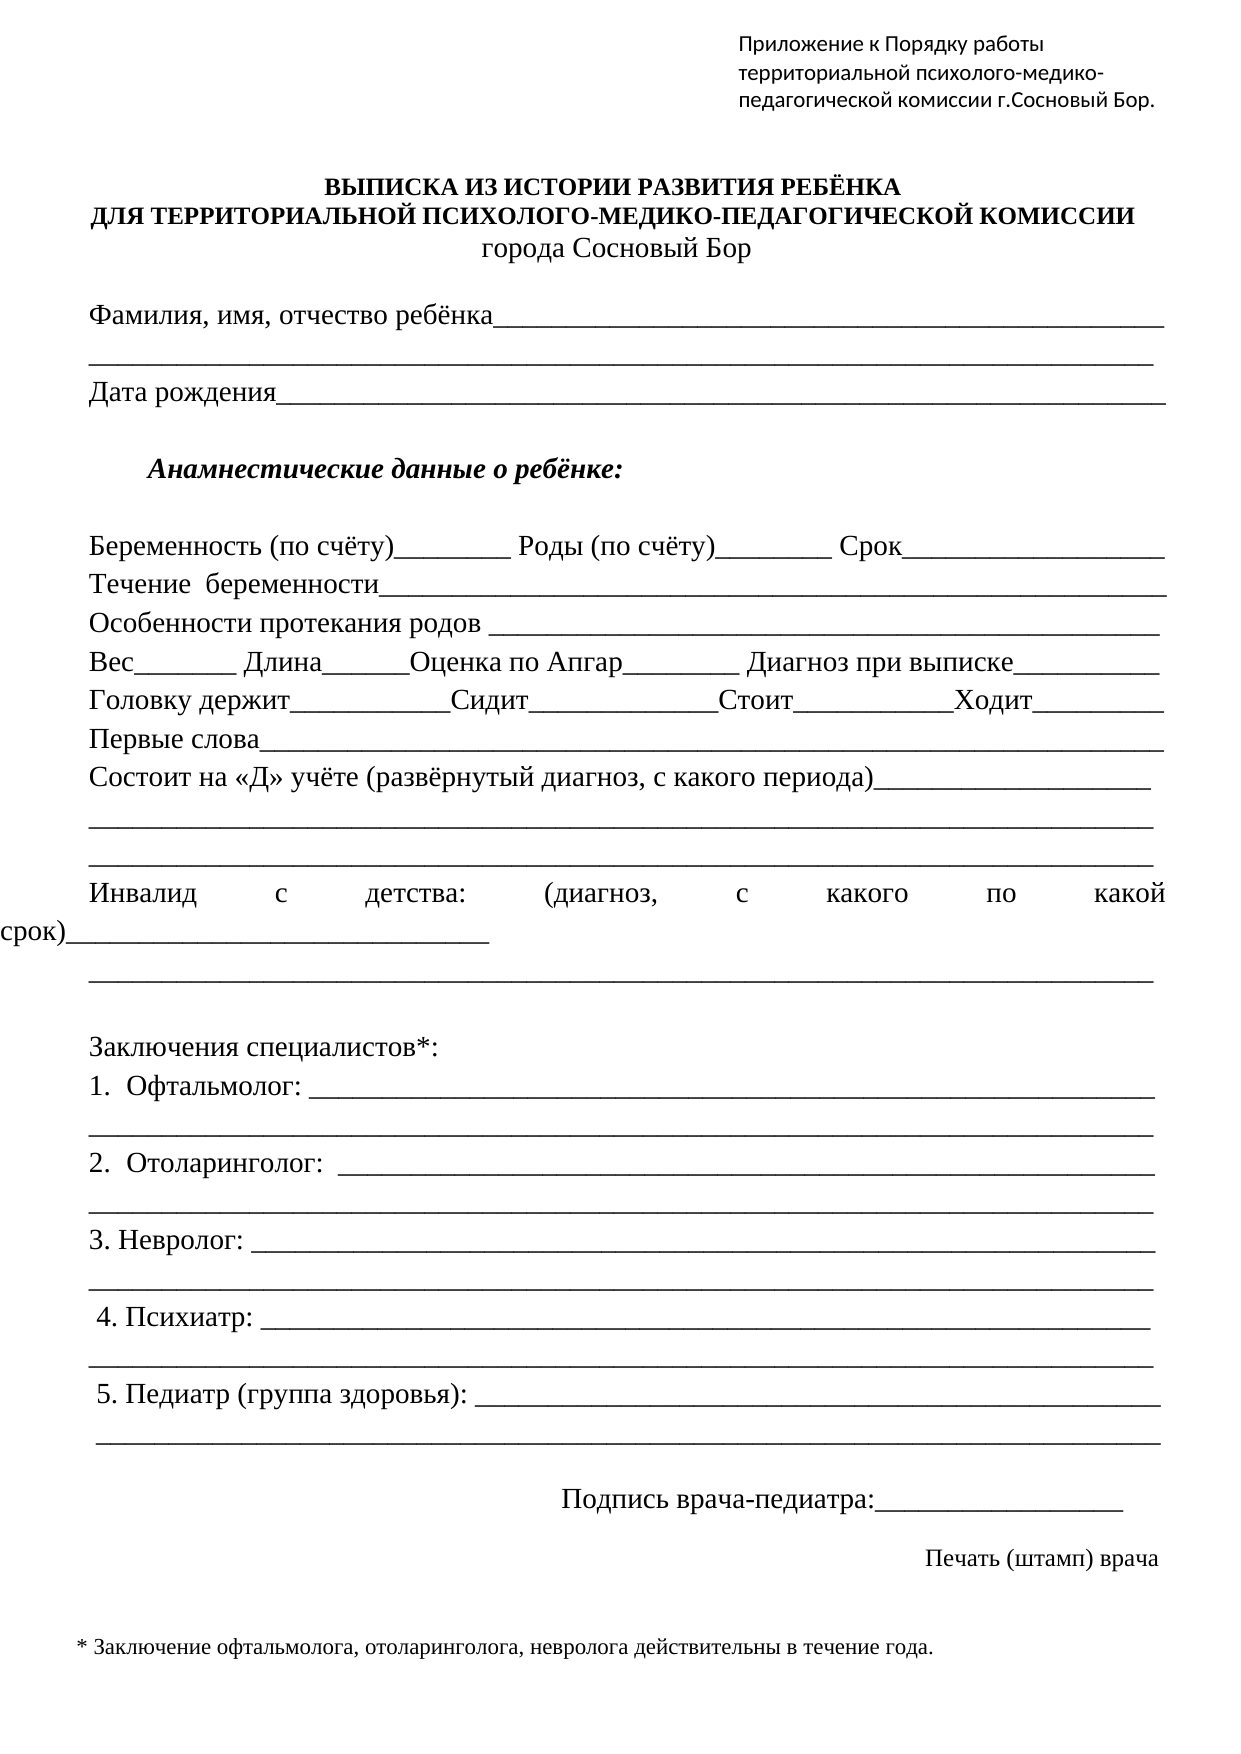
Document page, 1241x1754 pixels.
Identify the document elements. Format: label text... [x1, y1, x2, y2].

text _________________________________________________________________________ [59, 1260, 1167, 1294]
text Течение беременности______________________________________________________ Особенности протекания родов ______________________________________________ [89, 567, 1167, 639]
text Головку держит___________Сидит_____________Стоит___________Ходит_________ [0, 682, 1167, 716]
text 4. Психиатр: _____________________________________________________________ [59, 1299, 1167, 1332]
text педагогической комиссии г.Сосновый Бор. [59, 86, 1167, 114]
text _________________________________________________________________________ [59, 335, 1167, 369]
text Фамилия, имя, отчество ребёнка______________________________________________ [59, 297, 1167, 330]
text _________________________________________________________________________ [89, 1106, 1167, 1140]
text Приложение к Порядку работы [59, 29, 1167, 58]
text _________________________________________________________________________ [0, 798, 1167, 831]
text Состоит на «Д» учёте (развёрнутый диагноз, с какого периода)___________________ [0, 759, 1167, 793]
list Офтальмолог: __________________________________________________________ [89, 1068, 1167, 1101]
text 5. Педиатр (группа здоровья): _______________________________________________ [59, 1376, 1167, 1409]
text Инвалид с детства: (диагноз, с какого по какой срок)_____________________________ [0, 875, 1167, 947]
text Беременность (по счёту)________ Роды (по счёту)________ Срок__________________ [0, 528, 1167, 562]
text _________________________________________________________________________ [59, 1337, 1167, 1371]
text Заключения специалистов*: [59, 1029, 1167, 1063]
list Отоларинголог: ________________________________________________________ [89, 1145, 1167, 1178]
text Подпись врача-педиатра:_________________ [44, 1481, 1167, 1514]
text Печать (штамп) врача [44, 1543, 1167, 1571]
text ВЫПИСКА ИЗ ИСТОРИИ РАЗВИТИЯ РЕБЁНКА [59, 172, 1167, 201]
text * Заключение офтальмолога, отоларинголога, невролога действительны в течение года. [59, 1633, 1167, 1660]
text территориальной психолого-медико- [59, 58, 1167, 86]
text Вес_______ Длина______Оценка по Апгар________ Диагноз при выписке__________ [0, 644, 1167, 677]
text _________________________________________________________________________ 3. Невролог: ______________________________________________________________ [89, 1183, 1167, 1255]
text Первые слова______________________________________________________________ [0, 721, 1167, 754]
text _________________________________________________________________________ [0, 952, 1167, 986]
text города Сосновый Бор [59, 230, 1167, 263]
text _________________________________________________________________________ [0, 836, 1167, 870]
text ДЛЯ ТЕРРИТОРИАЛЬНОЙ ПСИХОЛОГО-МЕДИКО-ПЕДАГОГИЧЕСКОЙ КОМИССИИ [59, 201, 1167, 230]
text Дата рождения_____________________________________________________________ [59, 374, 1167, 407]
text _________________________________________________________________________ [44, 1414, 1167, 1448]
text Анамнестические данные о ребёнке: [59, 451, 1167, 484]
